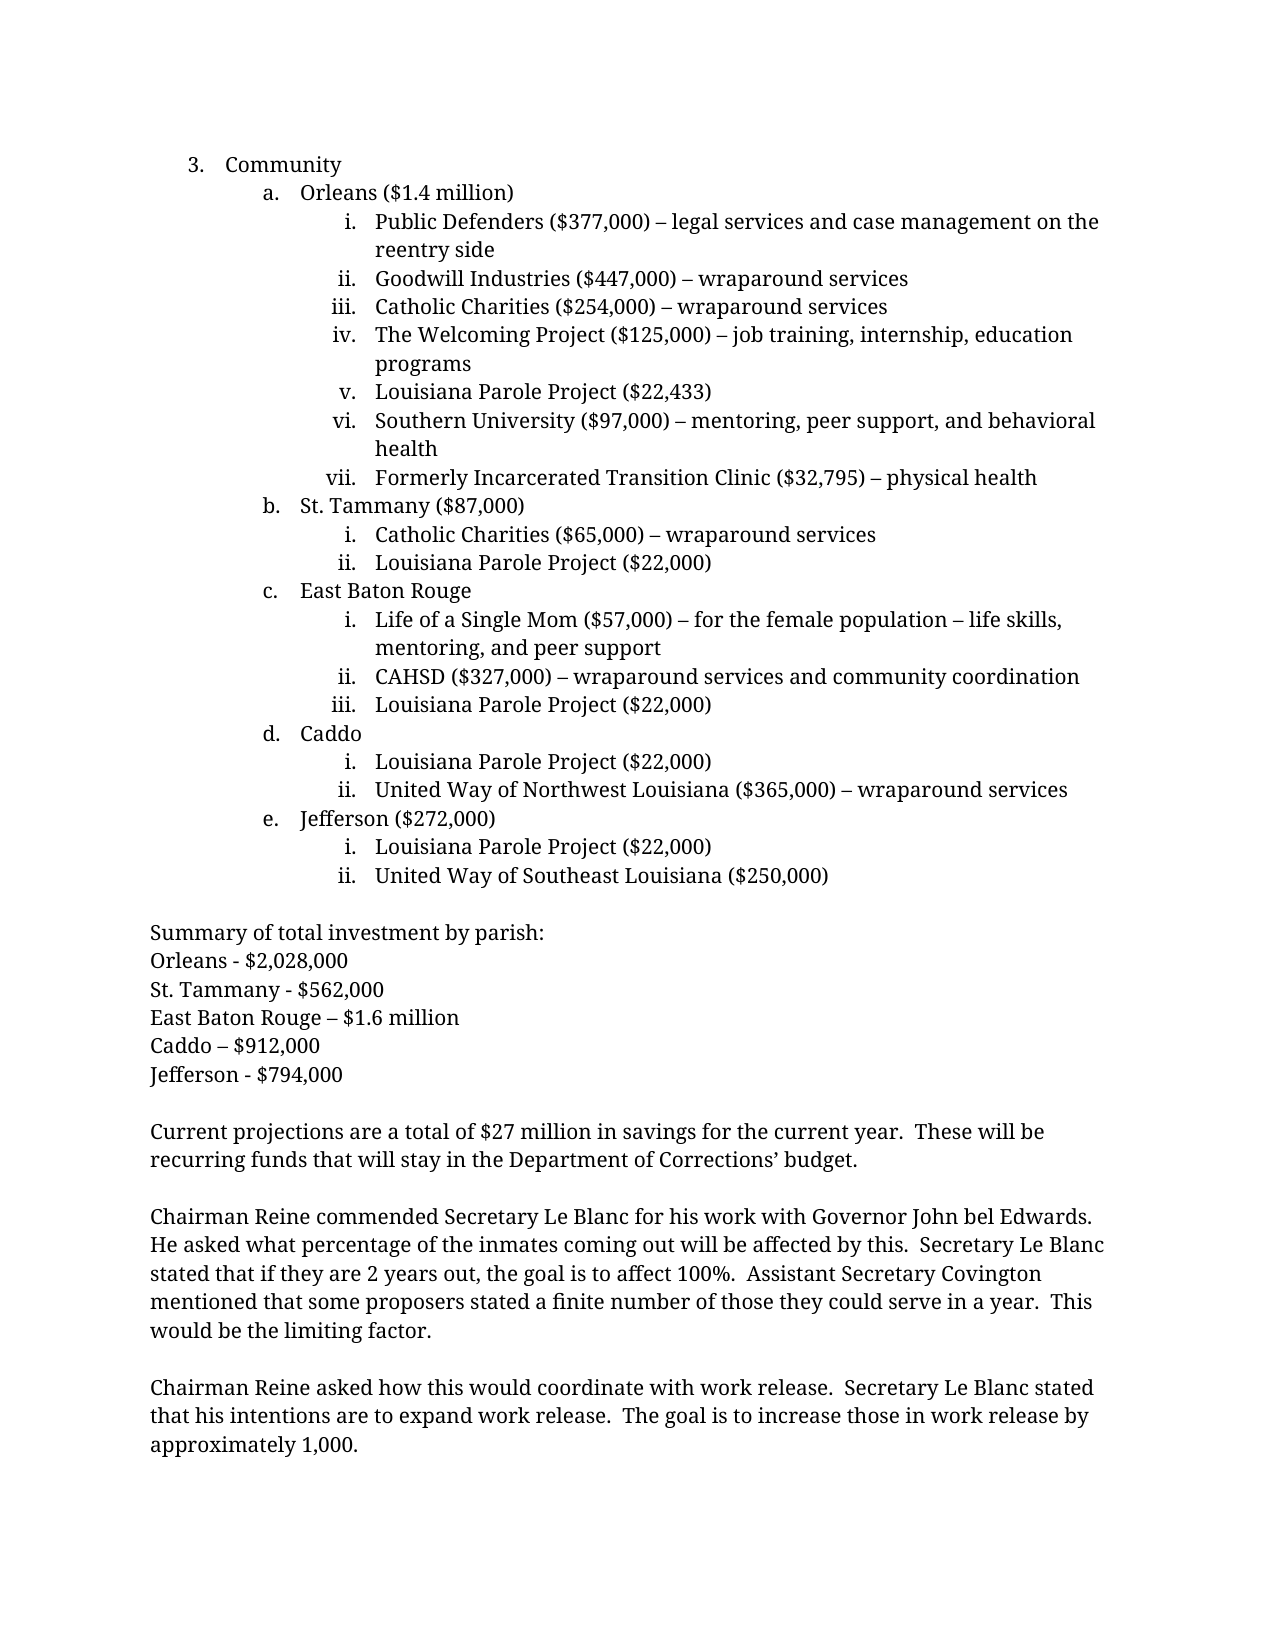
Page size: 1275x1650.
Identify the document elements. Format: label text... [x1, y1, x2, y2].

text East Baton Rouge – $1.6 million [150, 1003, 1125, 1032]
list The Welcoming Project ($125,000) – job training, internship, education programs [356, 321, 1125, 377]
list CAHSD ($327,000) – wraparound services and community coordination [356, 662, 1125, 690]
list Jefferson ($272,000) [262, 804, 1125, 832]
list Louisiana Parole Project ($22,000) [356, 548, 1125, 577]
list Southern University ($97,000) – mentoring, peer support, and behavioral health [356, 406, 1125, 463]
text Chairman Reine asked how this would coordinate with work release. Secretary Le Blanc stated that his intentions are to expand work release. The goal is to increase those in work release by approximately 1,000. [150, 1373, 1125, 1458]
list Louisiana Parole Project ($22,000) [356, 832, 1125, 861]
list Louisiana Parole Project ($22,000) [356, 747, 1125, 776]
list Caddo [262, 719, 1125, 747]
text Orleans - $2,028,000 [150, 946, 1125, 975]
text Jefferson - $794,000 [150, 1060, 1125, 1088]
text Summary of total investment by parish: [150, 918, 1125, 946]
list Catholic Charities ($65,000) – wraparound services [356, 520, 1125, 548]
text St. Tammany - $562,000 [150, 975, 1125, 1003]
list United Way of Southeast Louisiana ($250,000) [356, 861, 1125, 889]
list St. Tammany ($87,000) [262, 491, 1125, 520]
list Goodwill Industries ($447,000) – wraparound services [356, 264, 1125, 292]
list Life of a Single Mom ($57,000) – for the female population – life skills, mentoring, and peer support [356, 605, 1125, 662]
list United Way of Northwest Louisiana ($365,000) – wraparound services [356, 776, 1125, 804]
text Caddo – $912,000 [150, 1032, 1125, 1060]
list Formerly Incarcerated Transition Clinic ($32,795) – physical health [356, 463, 1125, 491]
text Current projections are a total of $27 million in savings for the current year. These will be recurring funds that will stay in the Department of Corrections’ budget. [150, 1117, 1125, 1174]
text Chairman Reine commended Secretary Le Blanc for his work with Governor John bel Edwards. He asked what percentage of the inmates coming out will be affected by this. Secretary Le Blanc stated that if they are 2 years out, the goal is to affect 100%. Assistant Secretary Covington mentioned that some proposers stated a finite number of those they could serve in a year. This would be the limiting factor. [150, 1202, 1125, 1344]
list East Baton Rouge [262, 577, 1125, 605]
list Community [187, 150, 1125, 178]
list Louisiana Parole Project ($22,433) [356, 377, 1125, 406]
list Public Defenders ($377,000) – legal services and case management on the reentry side [356, 207, 1125, 264]
list Orleans ($1.4 million) [262, 178, 1125, 207]
list Catholic Charities ($254,000) – wraparound services [356, 292, 1125, 321]
list Louisiana Parole Project ($22,000) [356, 690, 1125, 719]
